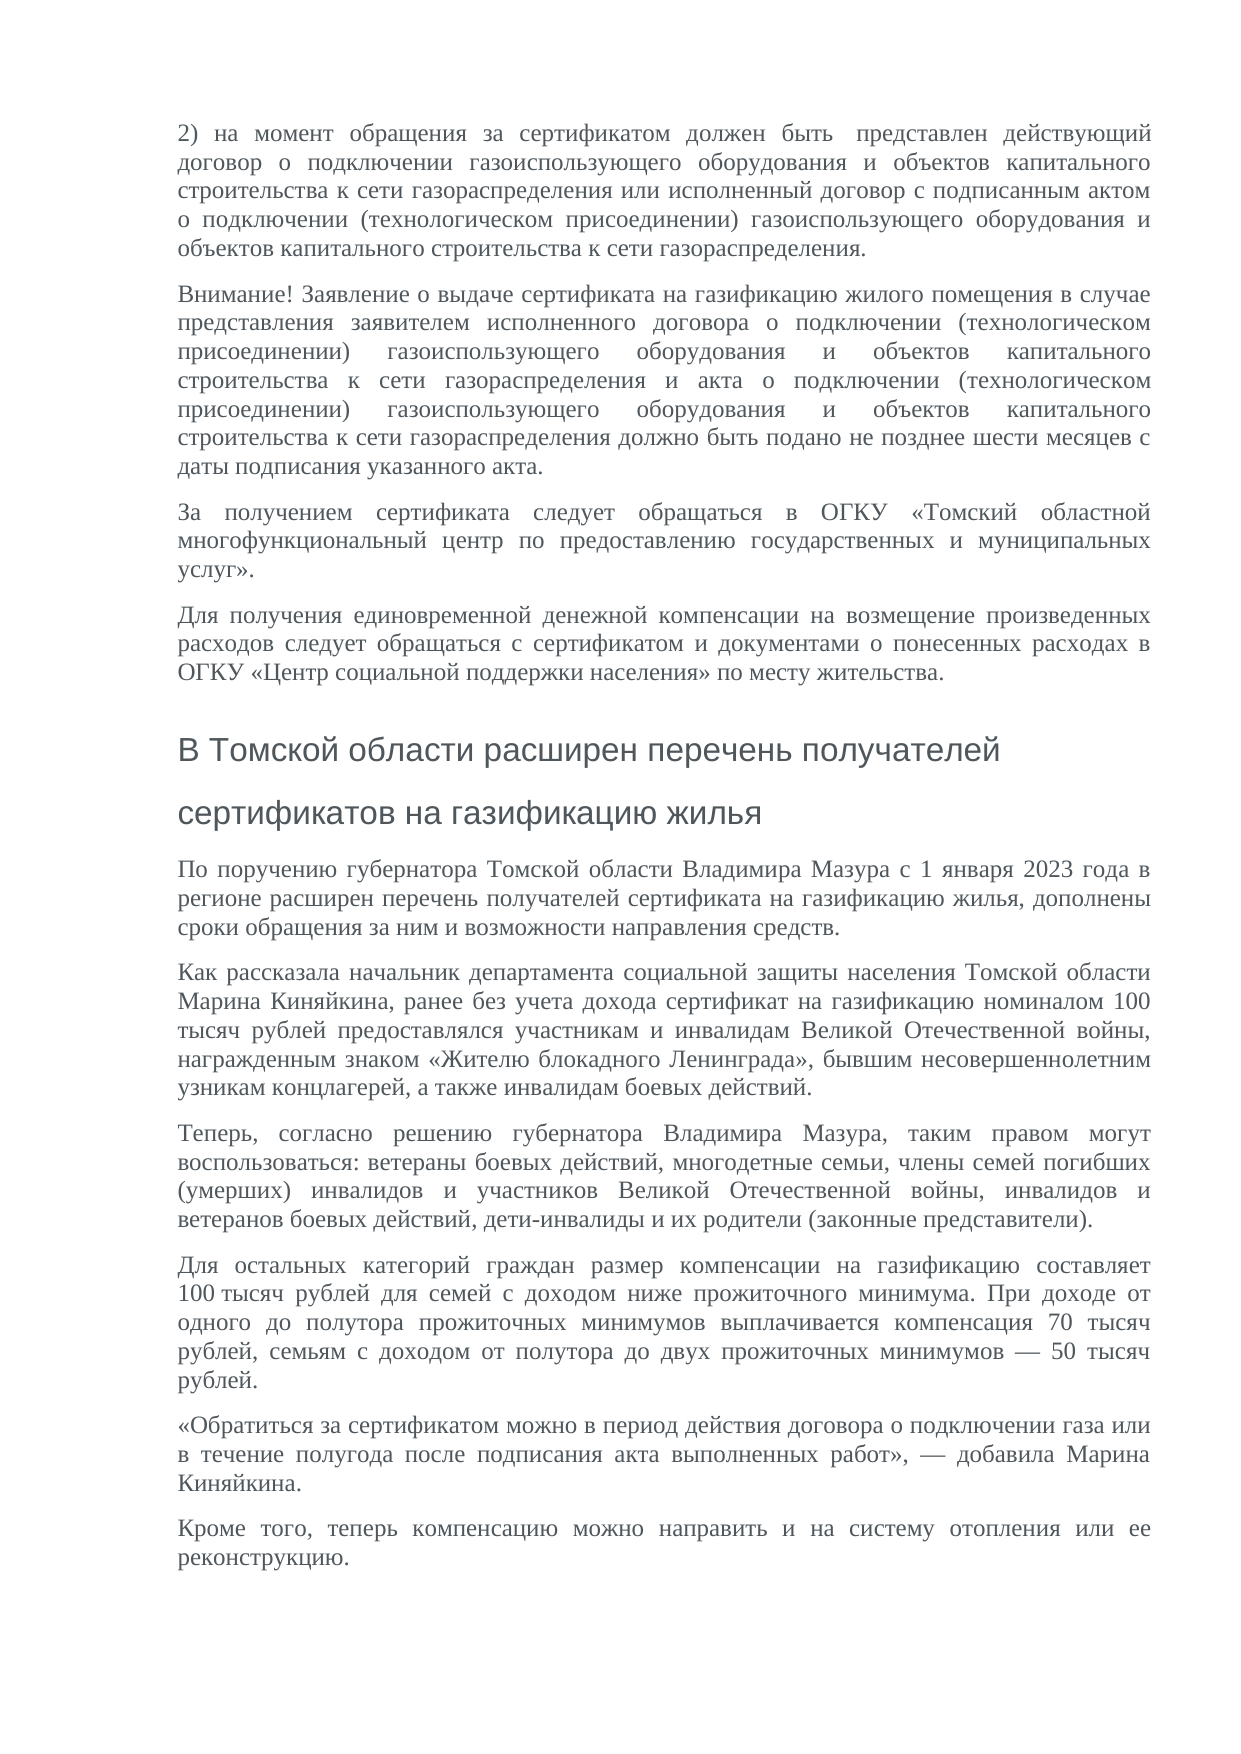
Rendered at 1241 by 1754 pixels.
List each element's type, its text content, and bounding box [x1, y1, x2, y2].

text Внимание! Заявление о выдаче сертификата на газификацию жилого помещения в случае представления заявителем исполненного договора о подключении (технологическом присоединении) газоиспользующего оборудования и объектов капитального строительства к сети газораспределения и акта о подключении (технологическом присоединении) газоиспользующего оборудования и объектов капитального строительства к сети газораспределения должно быть подано не позднее шести месяцев с даты подписания указанного акта. [177, 279, 1152, 480]
text По поручению губернатора Томской области Владимира Мазура с 1 января 2023 года в регионе расширен перечень получателей сертификата на газификацию жилья, дополнены сроки обращения за ним и возможности направления средств. [177, 854, 1152, 941]
text «Обратиться за сертификатом можно в период действия договора о подключении газа или в течение полугода после подписания акта выполненных работ», — добавила Марина Киняйкина. [177, 1410, 1152, 1496]
subtitle В Томской области расширен перечень получателей сертификатов на газификацию жилья [177, 730, 1152, 832]
text Теперь, согласно решению губернатора Владимира Мазура, таким правом могут воспользоваться: ветераны боевых действий, многодетные семьи, члены семей погибших (умерших) инвалидов и участников Великой Отечественной войны, инвалидов и ветеранов боевых действий, дети-инвалиды и их родители (законные представители). [177, 1118, 1152, 1233]
text За получением сертификата следует обращаться в ОГКУ «Томский областной многофункциональный центр по предоставлению государственных и муниципальных услуг». [177, 497, 1152, 583]
text Кроме того, теперь компенсацию можно направить и на систему отопления или ее реконструкцию. [177, 1513, 1152, 1571]
text Для остальных категорий граждан размер компенсации на газификацию составляет 100 тысяч рублей для семей с доходом ниже прожиточного минимума. При доходе от одного до полутора прожиточных минимумов выплачивается компенсация 70 тысяч рублей, семьям с доходом от полутора до двух прожиточных минимумов — 50 тысяч рублей. [177, 1250, 1152, 1393]
text Как рассказала начальник департамента социальной защиты населения Томской области Марина Киняйкина, ранее без учета дохода сертификат на газификацию номиналом 100 тысяч рублей предоставлялся участникам и инвалидам Великой Отечественной войны, награжденным знаком «Жителю блокадного Ленинграда», бывшим несовершеннолетним узникам концлагерей, а также инвалидам боевых действий. [177, 957, 1152, 1101]
text 2) на момент обращения за сертификатом должен быть представлен действующий договор о подключении газоиспользующего оборудования и объектов капитального строительства к сети газораспределения или исполненный договор с подписанным актом о подключении (технологическом присоединении) газоиспользующего оборудования и объектов капитального строительства к сети газораспределения. [177, 118, 1152, 262]
text Для получения единовременной денежной компенсации на возмещение произведенных расходов следует обращаться с сертификатом и документами о понесенных расходах в ОГКУ «Центр социальной поддержки населения» по месту жительства. [177, 600, 1152, 686]
